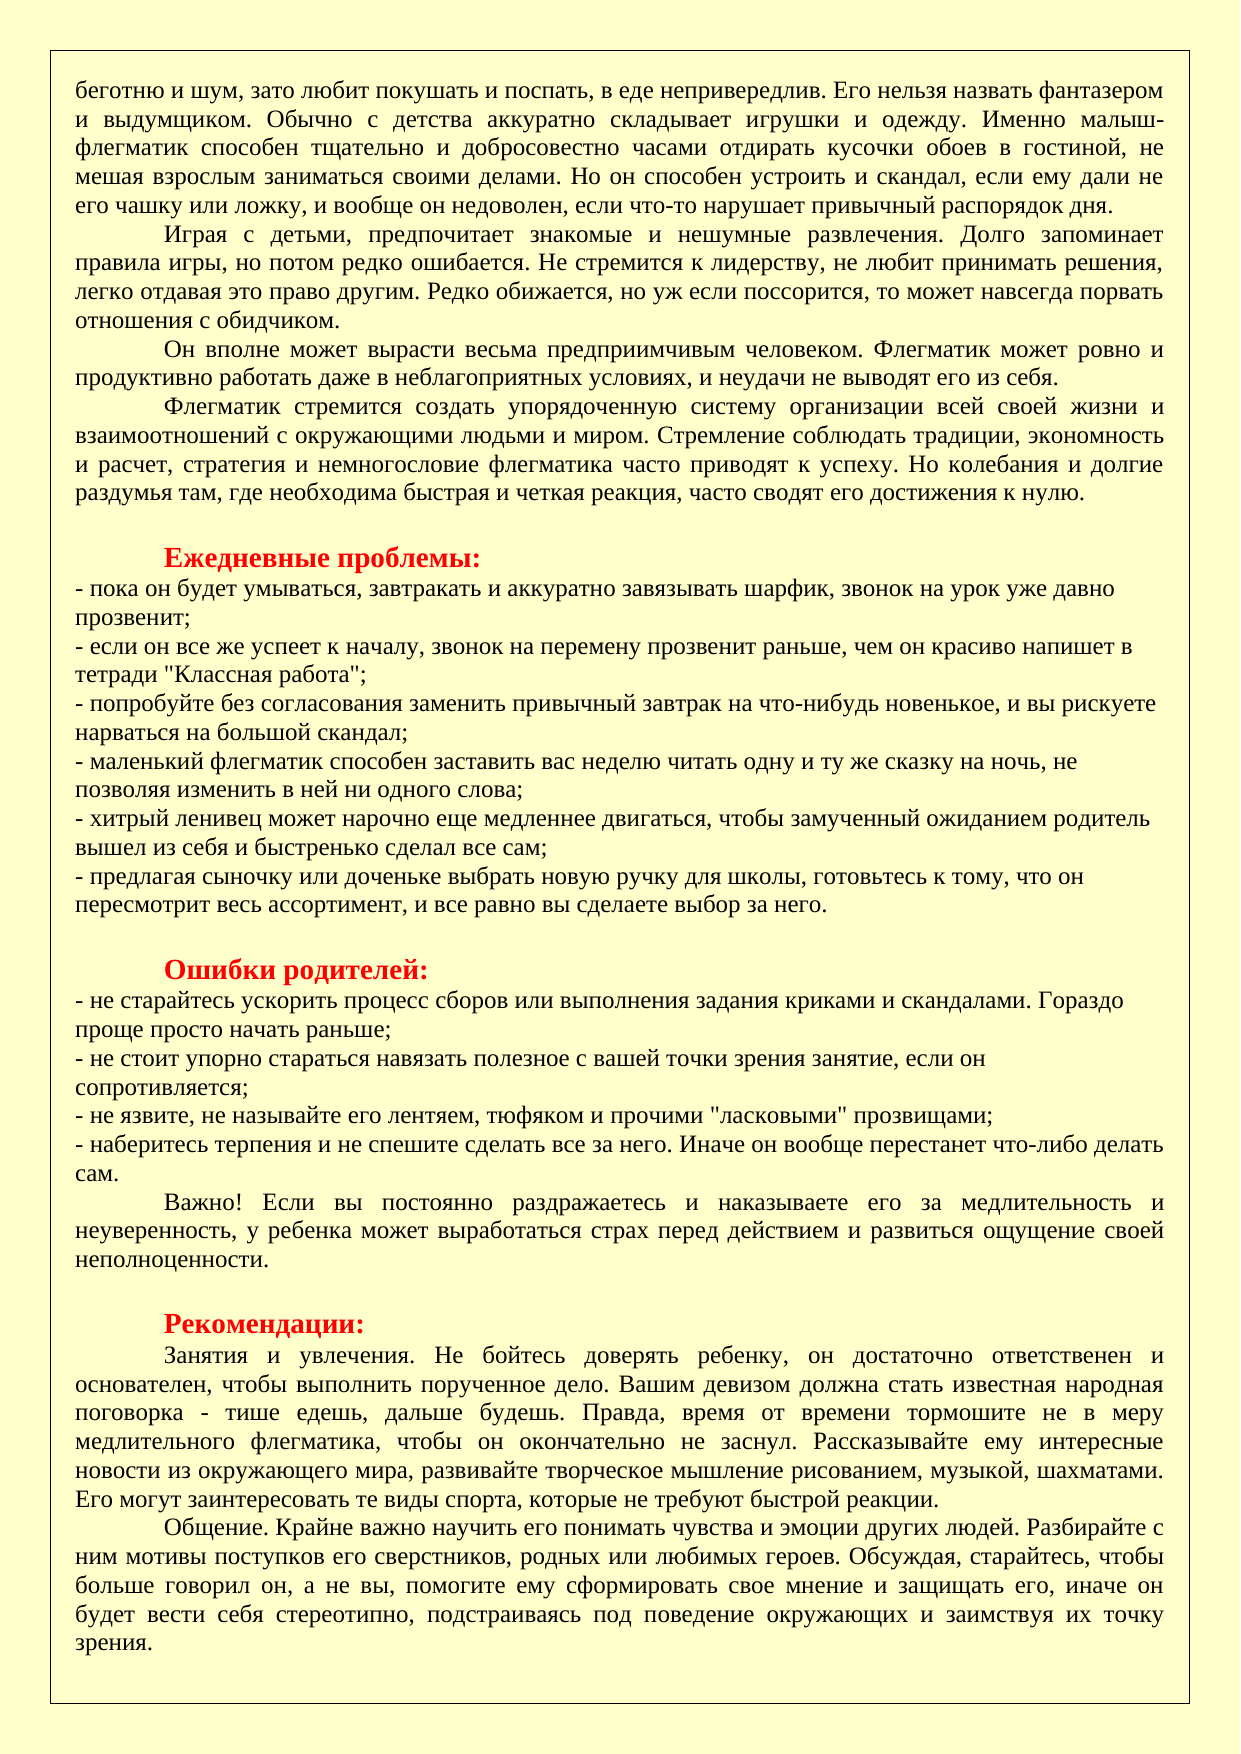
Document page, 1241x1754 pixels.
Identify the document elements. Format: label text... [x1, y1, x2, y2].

text - пока он будет умываться, завтракать и аккуратно завязывать шарфик, звонок на урок уже давно прозвенит; - если он все же успеет к началу, звонок на перемену прозвенит раньше, чем он красиво напишет в тетради "Классная работа"; - попробуйте без согласования заменить привычный завтрак на что-нибудь новенькое, и вы рискуете нарваться на большой скандал; - маленький флегматик способен заставить вас неделю читать одну и ту же сказку на ночь, не позволяя изменить в ней ни одного слова; - хитрый ленивец может нарочно еще медленнее двигаться, чтобы замученный ожиданием родитель вышел из себя и быстренько сделал все сам; - предлагая сыночку или доченьке выбрать новую ручку для школы, готовьтесь к тому, что он пересмотрит весь ассортимент, и все равно вы сделаете выбор за него. [75, 573, 1165, 918]
text Ошибки родителей: [75, 952, 1165, 985]
text Занятия и увлечения. Не бойтесь доверять ребенку, он достаточно ответственен и основателен, чтобы выполнить порученное дело. Вашим девизом должна стать известная народная поговорка - тише едешь, дальше будешь. Правда, время от времени тормошите не в меру медлительного флегматика, чтобы он окончательно не заснул. Рассказывайте ему интересные новости из окружающего мира, развивайте творческое мышление рисованием, музыкой, шахматами. Его могут заинтересовать те виды спорта, которые не требуют быстрой реакции. [75, 1340, 1165, 1512]
text Флегматик стремится создать упорядоченную систему организации всей своей жизни и взаимоотношений с окружающими людьми и миром. Стремление соблюдать традиции, экономность и расчет, стратегия и немногословие флегматика часто приводят к успеху. Но колебания и долгие раздумья там, где необходима быстрая и четкая реакция, часто сводят его достижения к нулю. [75, 391, 1165, 506]
text Ежедневные проблемы: [75, 540, 1165, 573]
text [75, 75, 1165, 219]
text Он вполне может вырасти весьма предприимчивым человеком. Флегматик может ровно и продуктивно работать даже в неблагоприятных условиях, и неудачи не выводят его из себя. [75, 334, 1165, 391]
text Важно! Если вы постоянно раздражаетесь и наказываете его за медлительность и неуверенность, у ребенка может выработаться страх перед действием и развиться ощущение своей неполноценности. [75, 1187, 1165, 1273]
text Общение. Крайне важно научить его понимать чувства и эмоции других людей. Разбирайте с ним мотивы поступков его сверстников, родных или любимых героев. Обсуждая, старайтесь, чтобы больше говорил он, а не вы, помогите ему сформировать свое мнение и защищать его, иначе он будет вести себя стереотипно, подстраиваясь под поведение окружающих и заимствуя их точку зрения. [75, 1512, 1165, 1656]
text - не старайтесь ускорить процесс сборов или выполнения задания криками и скандалами. Гораздо проще просто начать раньше; - не стоит упорно стараться навязать полезное с вашей точки зрения занятие, если он сопротивляется; - не язвите, не называйте его лентяем, тюфяком и прочими "ласковыми" прозвищами; - наберитесь терпения и не спешите сделать все за него. Иначе он вообще перестанет что-либо делать сам. [75, 985, 1165, 1187]
text Играя с детьми, предпочитает знакомые и нешумные развлечения. Долго запоминает правила игры, но потом редко ошибается. Не стремится к лидерству, не любит принимать решения, легко отдавая это право другим. Редко обижается, но уж если поссорится, то может навсегда порвать отношения с обидчиком. [75, 219, 1165, 334]
text Рекомендации: [75, 1306, 1165, 1340]
